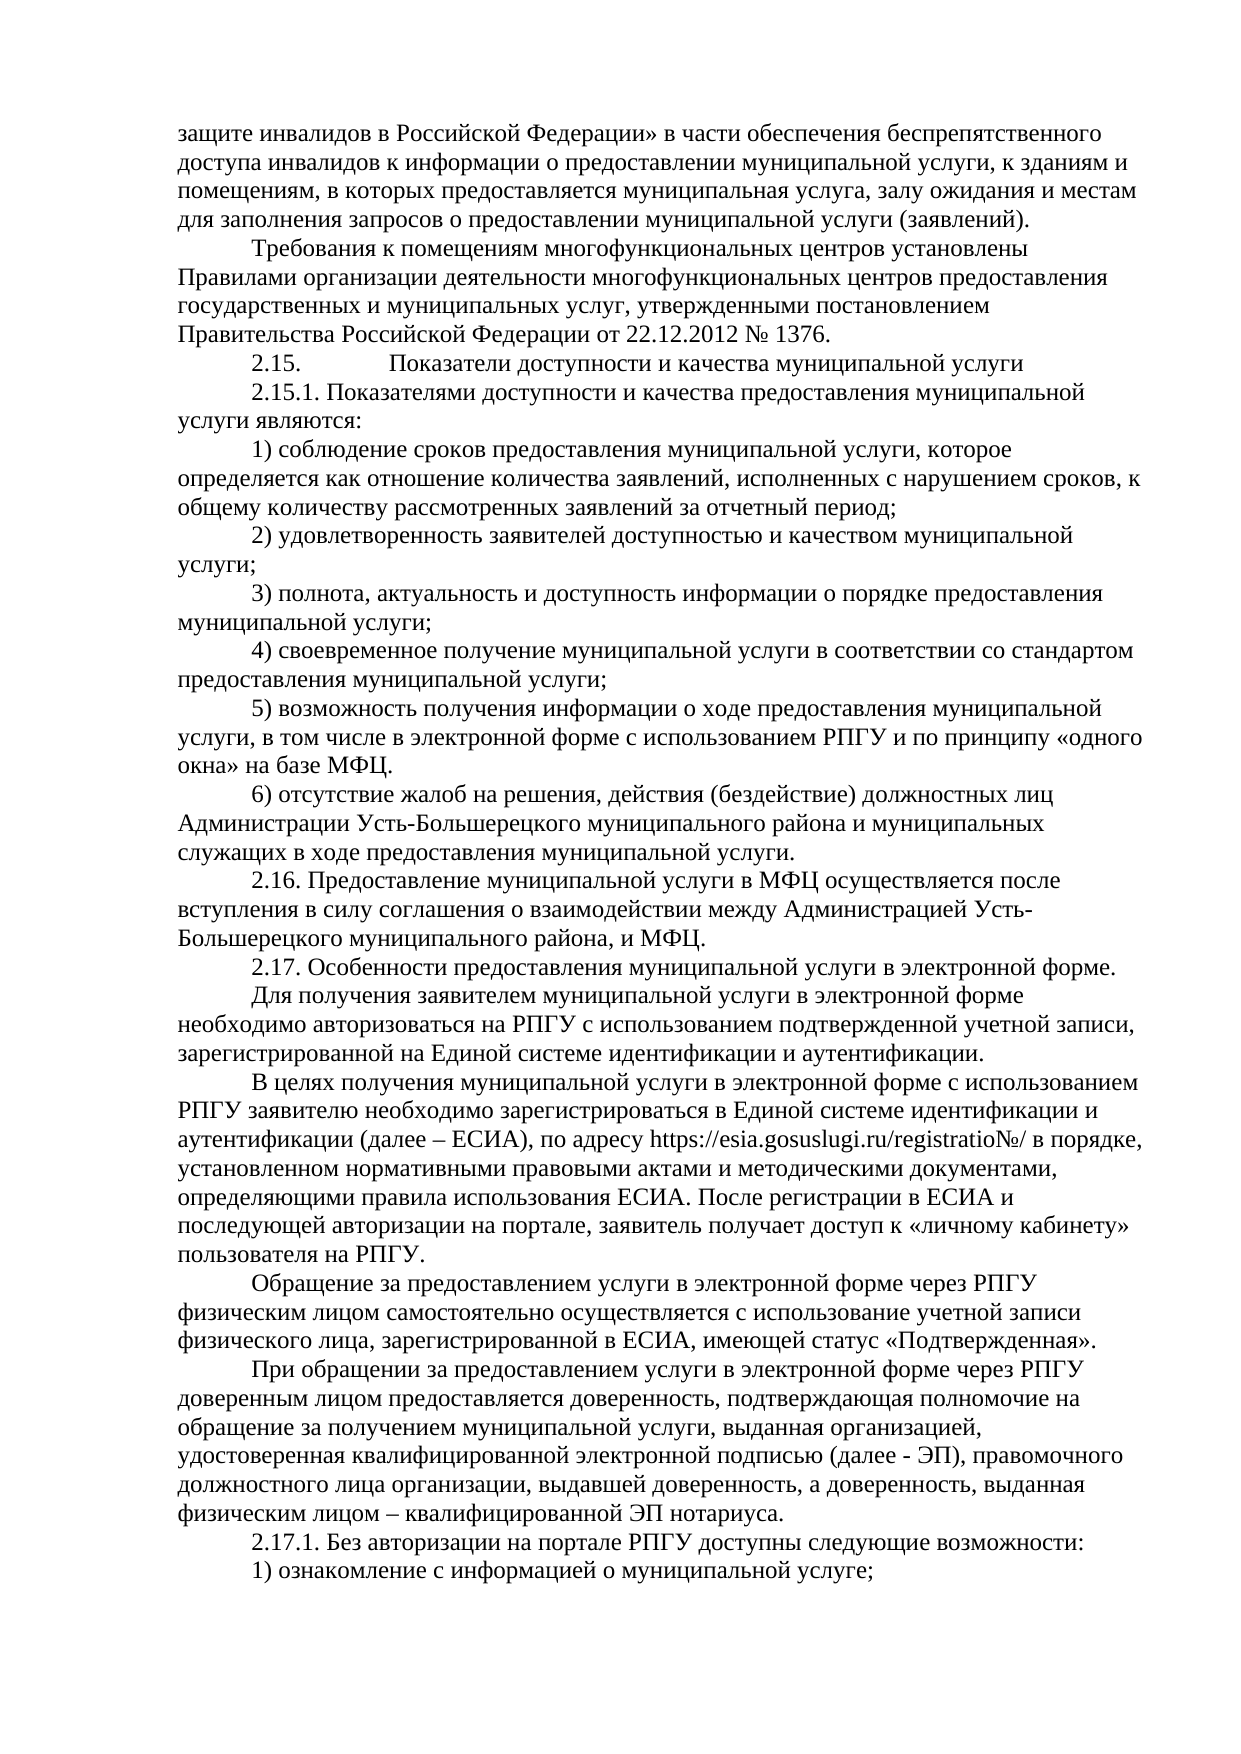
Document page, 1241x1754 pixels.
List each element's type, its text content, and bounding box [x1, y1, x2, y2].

text 2.16. Предоставление муниципальной услуги в МФЦ осуществляется после вступления в силу соглашения о взаимодействии между Администрацией Усть-Большерецкого муниципального района, и МФЦ. [177, 866, 1152, 952]
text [177, 118, 1152, 233]
text 1) ознакомление с информацией о муниципальной услуге; [177, 1556, 1152, 1584]
text 2.15. Показатели доступности и качества муниципальной услуги [177, 348, 1152, 377]
text 3) полнота, актуальность и доступность информации о порядке предоставления муниципальной услуги; [177, 578, 1152, 636]
text Для получения заявителем муниципальной услуги в электронной форме необходимо авторизоваться на РПГУ с использованием подтвержденной учетной записи, зарегистрированной на Единой системе идентификации и аутентификации. [177, 981, 1152, 1067]
text 6) отсутствие жалоб на решения, действия (бездействие) должностных лиц Администрации Усть-Большерецкого муниципального района и муниципальных служащих в ходе предоставления муниципальной услуги. [177, 779, 1152, 866]
text 2) удовлетворенность заявителей доступностью и качеством муниципальной услуги; [177, 521, 1152, 578]
text 4) своевременное получение муниципальной услуги в соответствии со стандартом предоставления муниципальной услуги; [177, 636, 1152, 693]
text 1) соблюдение сроков предоставления муниципальной услуги, которое определяется как отношение количества заявлений, исполненных с нарушением сроков, к общему количеству рассмотренных заявлений за отчетный период; [177, 434, 1152, 521]
text 2.15.1. Показателями доступности и качества предоставления муниципальной услуги являются: [177, 377, 1152, 434]
text Обращение за предоставлением услуги в электронной форме через РПГУ физическим лицом самостоятельно осуществляется с использование учетной записи физического лица, зарегистрированной в ЕСИА, имеющей статус «Подтвержденная». [177, 1268, 1152, 1354]
text 5) возможность получения информации о ходе предоставления муниципальной услуги, в том числе в электронной форме с использованием РПГУ и по принципу «одного окна» на базе МФЦ. [177, 693, 1152, 779]
text 2.17.1. Без авторизации на портале РПГУ доступны следующие возможности: [177, 1527, 1152, 1556]
text При обращении за предоставлением услуги в электронной форме через РПГУ доверенным лицом предоставляется доверенность, подтверждающая полномочие на обращение за получением муниципальной услуги, выданная организацией, удостоверенная квалифицированной электронной подписью (далее - ЭП), правомочного должностного лица организации, выдавшей доверенность, а доверенность, выданная физическим лицом – квалифицированной ЭП нотариуса. [177, 1354, 1152, 1527]
text 2.17. Особенности предоставления муниципальной услуги в электронной форме. [177, 952, 1152, 981]
text В целях получения муниципальной услуги в электронной форме с использованием РПГУ заявителю необходимо зарегистрироваться в Единой системе идентификации и аутентификации (далее – ЕСИА), по адресу https://esia.gosuslugi.ru/registratio№/ в порядке, установленном нормативными правовыми актами и методическими документами, определяющими правила использования ЕСИА. После регистрации в ЕСИА и последующей авторизации на портале, заявитель получает доступ к «личному кабинету» пользователя на РПГУ. [177, 1067, 1152, 1268]
text Требования к помещениям многофункциональных центров установлены Правилами организации деятельности многофункциональных центров предоставления государственных и муниципальных услуг, утвержденными постановлением Правительства Российской Федерации от 22.12.2012 № 1376. [177, 233, 1152, 348]
